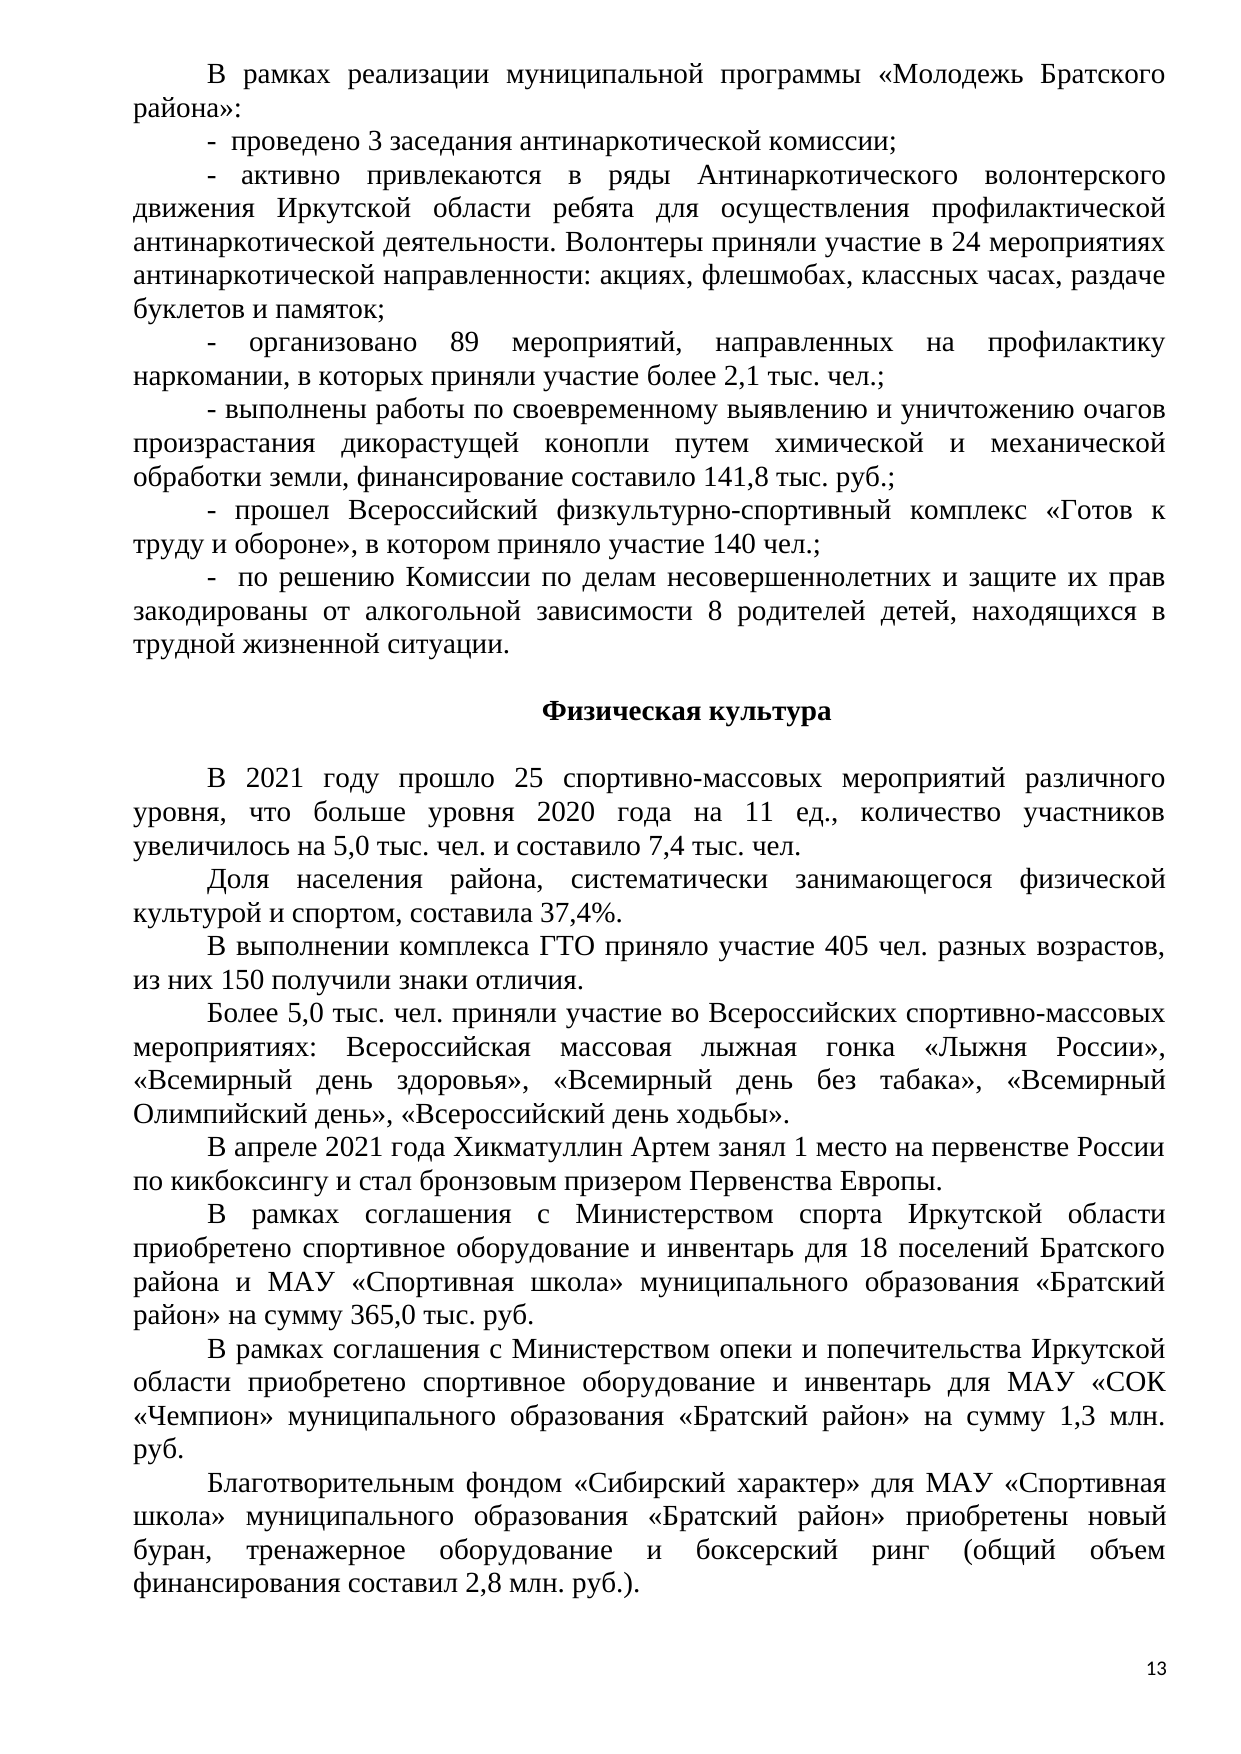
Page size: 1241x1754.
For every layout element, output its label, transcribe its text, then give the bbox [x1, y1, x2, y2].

text - активно привлекаются в ряды Антинаркотического волонтерского движения Иркутской области ребята для осуществления профилактической антинаркотической деятельности. Волонтеры приняли участие в 24 мероприятиях антинаркотической направленности: акциях, флешмобах, классных часах, раздаче буклетов и памяток; [133, 157, 1167, 324]
text - проведено 3 заседания антинаркотической комиссии; [133, 123, 1167, 157]
text В выполнении комплекса ГТО приняло участие 405 чел. разных возрастов, из них 150 получили знаки отличия. [133, 928, 1167, 995]
text Доля населения района, систематически занимающегося физической культурой и спортом, составила 37,4%. [133, 861, 1167, 928]
text - выполнены работы по своевременному выявлению и уничтожению очагов произрастания дикорастущей конопли путем химической и механической обработки земли, финансирование составило 141,8 тыс. руб.; [133, 392, 1167, 492]
text В рамках соглашения с Министерством опеки и попечительства Иркутской области приобретено спортивное оборудование и инвентарь для МАУ «СОК «Чемпион» муниципального образования «Братский район» на сумму 1,3 млн. руб. [133, 1331, 1167, 1465]
text Физическая культура [133, 693, 1167, 727]
text В рамках реализации муниципальной программы «Молодежь Братского района»: [133, 56, 1167, 123]
text - организовано 89 мероприятий, направленных на профилактику наркомании, в которых приняли участие более 2,1 тыс. чел.; [133, 324, 1167, 392]
text В 2021 году прошло 25 спортивно-массовых мероприятий различного уровня, что больше уровня 2020 года на 11 ед., количество участников увеличилось на 5,0 тыс. чел. и составило 7,4 тыс. чел. [133, 761, 1167, 861]
text Более 5,0 тыс. чел. приняли участие во Всероссийских спортивно-массовых мероприятиях: Всероссийская массовая лыжная гонка «Лыжня России», «Всемирный день здоровья», «Всемирный день без табака», «Всемирный Олимпийский день», «Всероссийский день ходьбы». [133, 995, 1167, 1129]
text - прошел Всероссийский физкультурно-спортивный комплекс «Готов к труду и обороне», в котором приняло участие 140 чел.; [133, 492, 1167, 559]
text - по решению Комиссии по делам несовершеннолетних и защите их прав закодированы от алкогольной зависимости 8 родителей детей, находящихся в трудной жизненной ситуации. [133, 559, 1167, 660]
text В апреле 2021 года Хикматуллин Артем занял 1 место на первенстве России по кикбоксингу и стал бронзовым призером Первенства Европы. [133, 1129, 1167, 1197]
text Благотворительным фондом «Сибирский характер» для МАУ «Спортивная школа» муниципального образования «Братский район» приобретены новый буран, тренажерное оборудование и боксерский ринг (общий объем финансирования составил 2,8 млн. руб.). [133, 1465, 1167, 1599]
text В рамках соглашения с Министерством спорта Иркутской области приобретено спортивное оборудование и инвентарь для 18 поселений Братского района и МАУ «Спортивная школа» муниципального образования «Братский район» на сумму 365,0 тыс. руб. [133, 1197, 1167, 1331]
